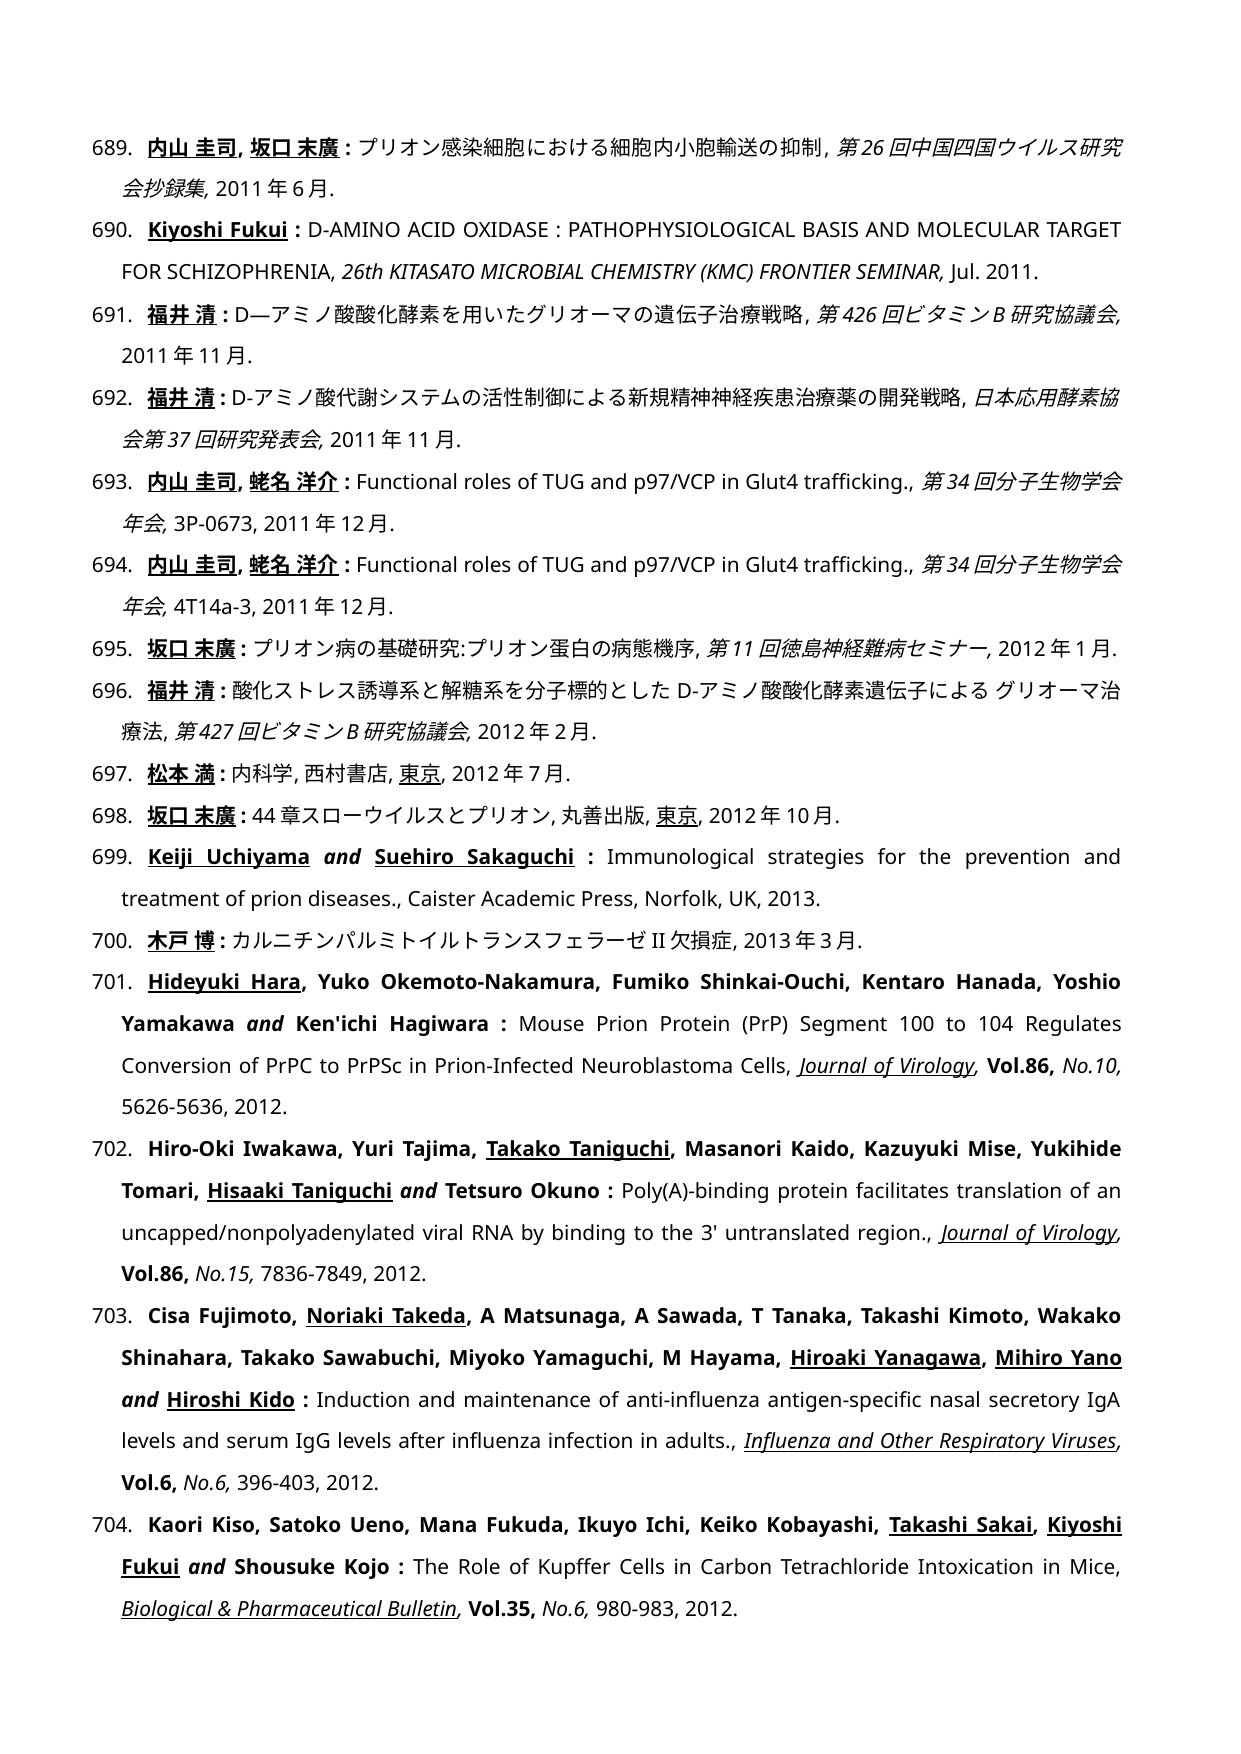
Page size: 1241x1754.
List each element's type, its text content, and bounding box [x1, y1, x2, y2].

list 松本 満 : 内科学, 西村書店, 東京, 2012年7月. [92, 752, 1122, 793]
list 内山 圭司, 坂口 末廣 : プリオン感染細胞における細胞内小胞輸送の抑制, 第26回中国四国ウイルス研究会抄録集, 2011年6月. [92, 125, 1122, 209]
list Keiji Uchiyama and Suehiro Sakaguchi : Immunological strategies for the prevention and treatment of prion diseases., Caister Academic Press, Norfolk, UK, 2013. [92, 835, 1122, 919]
list 坂口 末廣 : 44章スローウイルスとプリオン, 丸善出版, 東京, 2012年10月. [92, 793, 1122, 835]
list Kaori Kiso, Satoko Ueno, Mana Fukuda, Ikuyo Ichi, Keiko Kobayashi, Takashi Sakai, Kiyoshi Fukui and Shousuke Kojo : The Role of Kupffer Cells in Carbon Tetrachloride Intoxication in Mice, Biological & Pharmaceutical Bulletin, Vol.35, No.6, 980-983, 2012. [92, 1503, 1122, 1629]
list 福井 清 : D―アミノ酸酸化酵素を用いたグリオーマの遺伝子治療戦略, 第426回ビタミンB研究協議会, 2011年11月. [92, 292, 1122, 376]
list 福井 清 : 酸化ストレス誘導系と解糖系を分子標的としたD-アミノ酸酸化酵素遺伝子による グリオーマ治療法, 第427回ビタミンB研究協議会, 2012年2月. [92, 668, 1122, 752]
list Hiro-Oki Iwakawa, Yuri Tajima, Takako Taniguchi, Masanori Kaido, Kazuyuki Mise, Yukihide Tomari, Hisaaki Taniguchi and Tetsuro Okuno : Poly(A)-binding protein facilitates translation of an uncapped/nonpolyadenylated viral RNA by binding to the 3' untranslated region., Journal of Virology, Vol.86, No.15, 7836-7849, 2012. [92, 1128, 1122, 1295]
list 木戸 博 : カルニチンパルミトイルトランスフェラーゼII欠損症, 2013年3月. [92, 919, 1122, 961]
list 内山 圭司, 蛯名 洋介 : Functional roles of TUG and p97/VCP in Glut4 trafficking., 第34回分子生物学会年会, 3P-0673, 2011年12月. [92, 459, 1122, 543]
list Hideyuki Hara, Yuko Okemoto-Nakamura, Fumiko Shinkai-Ouchi, Kentaro Hanada, Yoshio Yamakawa and Ken'ichi Hagiwara : Mouse Prion Protein (PrP) Segment 100 to 104 Regulates Conversion of PrPC to PrPSc in Prion-Infected Neuroblastoma Cells, Journal of Virology, Vol.86, No.10, 5626-5636, 2012. [92, 961, 1122, 1128]
list Kiyoshi Fukui : D-AMINO ACID OXIDASE : PATHOPHYSIOLOGICAL BASIS AND MOLECULAR TARGET FOR SCHIZOPHRENIA, 26th KITASATO MICROBIAL CHEMISTRY (KMC) FRONTIER SEMINAR, Jul. 2011. [92, 209, 1122, 292]
list 坂口 末廣 : プリオン病の基礎研究:プリオン蛋白の病態機序, 第11回徳島神経難病セミナー, 2012年1月. [92, 626, 1122, 668]
list Cisa Fujimoto, Noriaki Takeda, A Matsunaga, A Sawada, T Tanaka, Takashi Kimoto, Wakako Shinahara, Takako Sawabuchi, Miyoko Yamaguchi, M Hayama, Hiroaki Yanagawa, Mihiro Yano and Hiroshi Kido : Induction and maintenance of anti-influenza antigen-specific nasal secretory IgA levels and serum IgG levels after influenza infection in adults., Influenza and Other Respiratory Viruses, Vol.6, No.6, 396-403, 2012. [92, 1295, 1122, 1503]
list 福井 清 : D​-​ア​ミ​ノ​酸​代​謝​シ​ス​テ​ム​の​活​性​制​御​に​よ​る​新​規​精​神​神​経​疾​患​治​療​薬​の​開​発​戦​略​, 日本応用酵素協会第37回研究発表会, 2011年11月. [92, 376, 1122, 459]
list 内山 圭司, 蛯名 洋介 : Functional roles of TUG and p97/VCP in Glut4 trafficking., 第34回分子生物学会年会, 4T14a-3, 2011年12月. [92, 543, 1122, 626]
